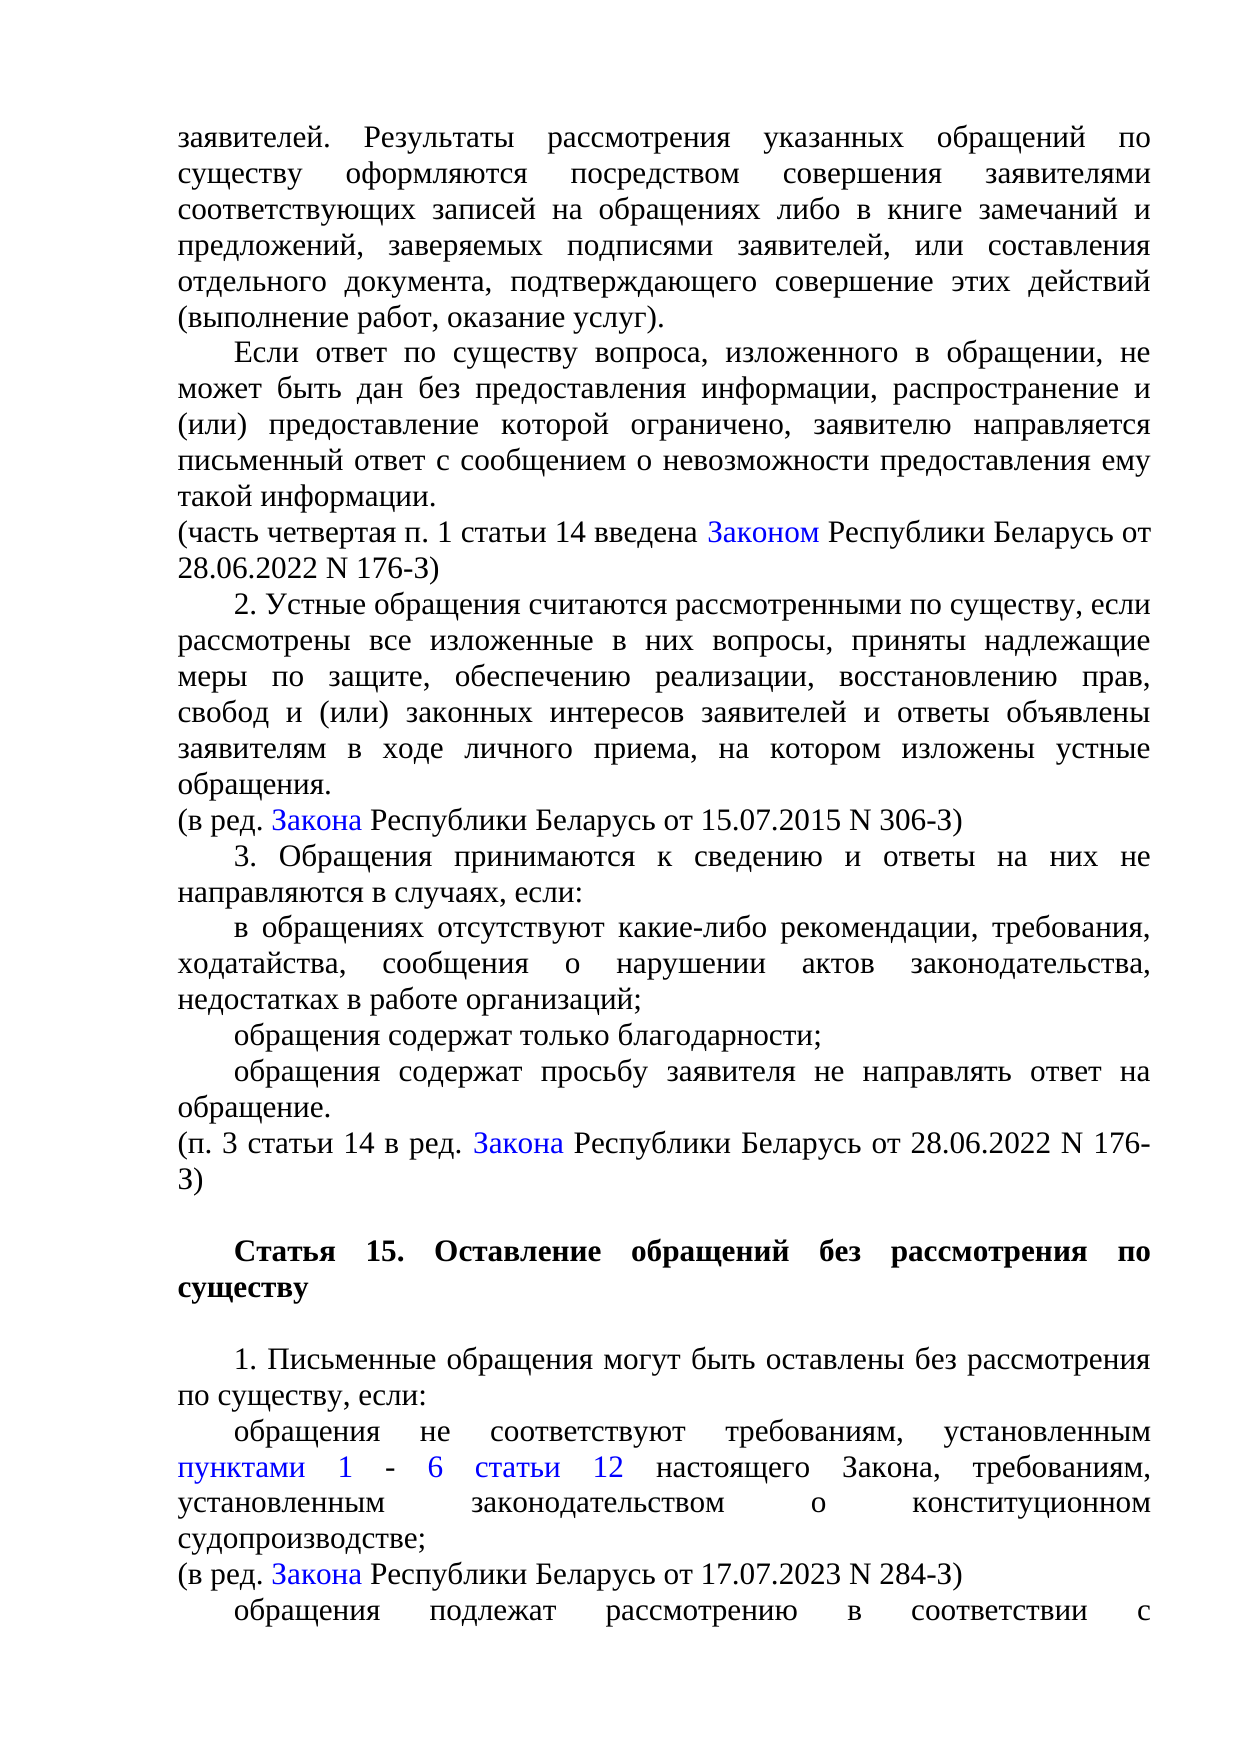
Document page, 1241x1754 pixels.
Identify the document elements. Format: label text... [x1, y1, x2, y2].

text обращения содержат просьбу заявителя не направлять ответ на обращение. [177, 1052, 1152, 1124]
text в обращениях отсутствуют какие-либо рекомендации, требования, ходатайства, сообщения о нарушении актов законодательства, недостатках в работе организаций; [177, 909, 1152, 1017]
text Статья 15. Оставление обращений без рассмотрения по существу [177, 1232, 1152, 1304]
text Если ответ по существу вопроса, изложенного в обращении, не может быть дан без предоставления информации, распространение и (или) предоставление которой ограничено, заявителю направляется письменный ответ с сообщением о невозможности предоставления ему такой информации. [177, 334, 1152, 513]
text (в ред. Закона Республики Беларусь от 17.07.2023 N 284-З) [177, 1556, 1152, 1592]
text (в ред. Закона Республики Беларусь от 15.07.2015 N 306-З) [177, 801, 1152, 837]
text 1. Письменные обращения могут быть оставлены без рассмотрения по существу, если: [177, 1340, 1152, 1412]
text обращения содержат только благодарности; [177, 1017, 1152, 1052]
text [177, 118, 1152, 334]
text обращения не соответствуют требованиям, установленным пунктами 1 - 6 статьи 12 настоящего Закона, требованиям, установленным законодательством о конституционном судопроизводстве; [177, 1412, 1152, 1556]
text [177, 1592, 1152, 1627]
text 3. Обращения принимаются к сведению и ответы на них не направляются в случаях, если: [177, 837, 1152, 909]
text (часть четвертая п. 1 статьи 14 введена Законом Республики Беларусь от 28.06.2022 N 176-З) [177, 513, 1152, 585]
text (п. 3 статьи 14 в ред. Закона Республики Беларусь от 28.06.2022 N 176-З) [177, 1124, 1152, 1196]
text 2. Устные обращения считаются рассмотренными по существу, если рассмотрены все изложенные в них вопросы, приняты надлежащие меры по защите, обеспечению реализации, восстановлению прав, свобод и (или) законных интересов заявителей и ответы объявлены заявителям в ходе личного приема, на котором изложены устные обращения. [177, 585, 1152, 801]
